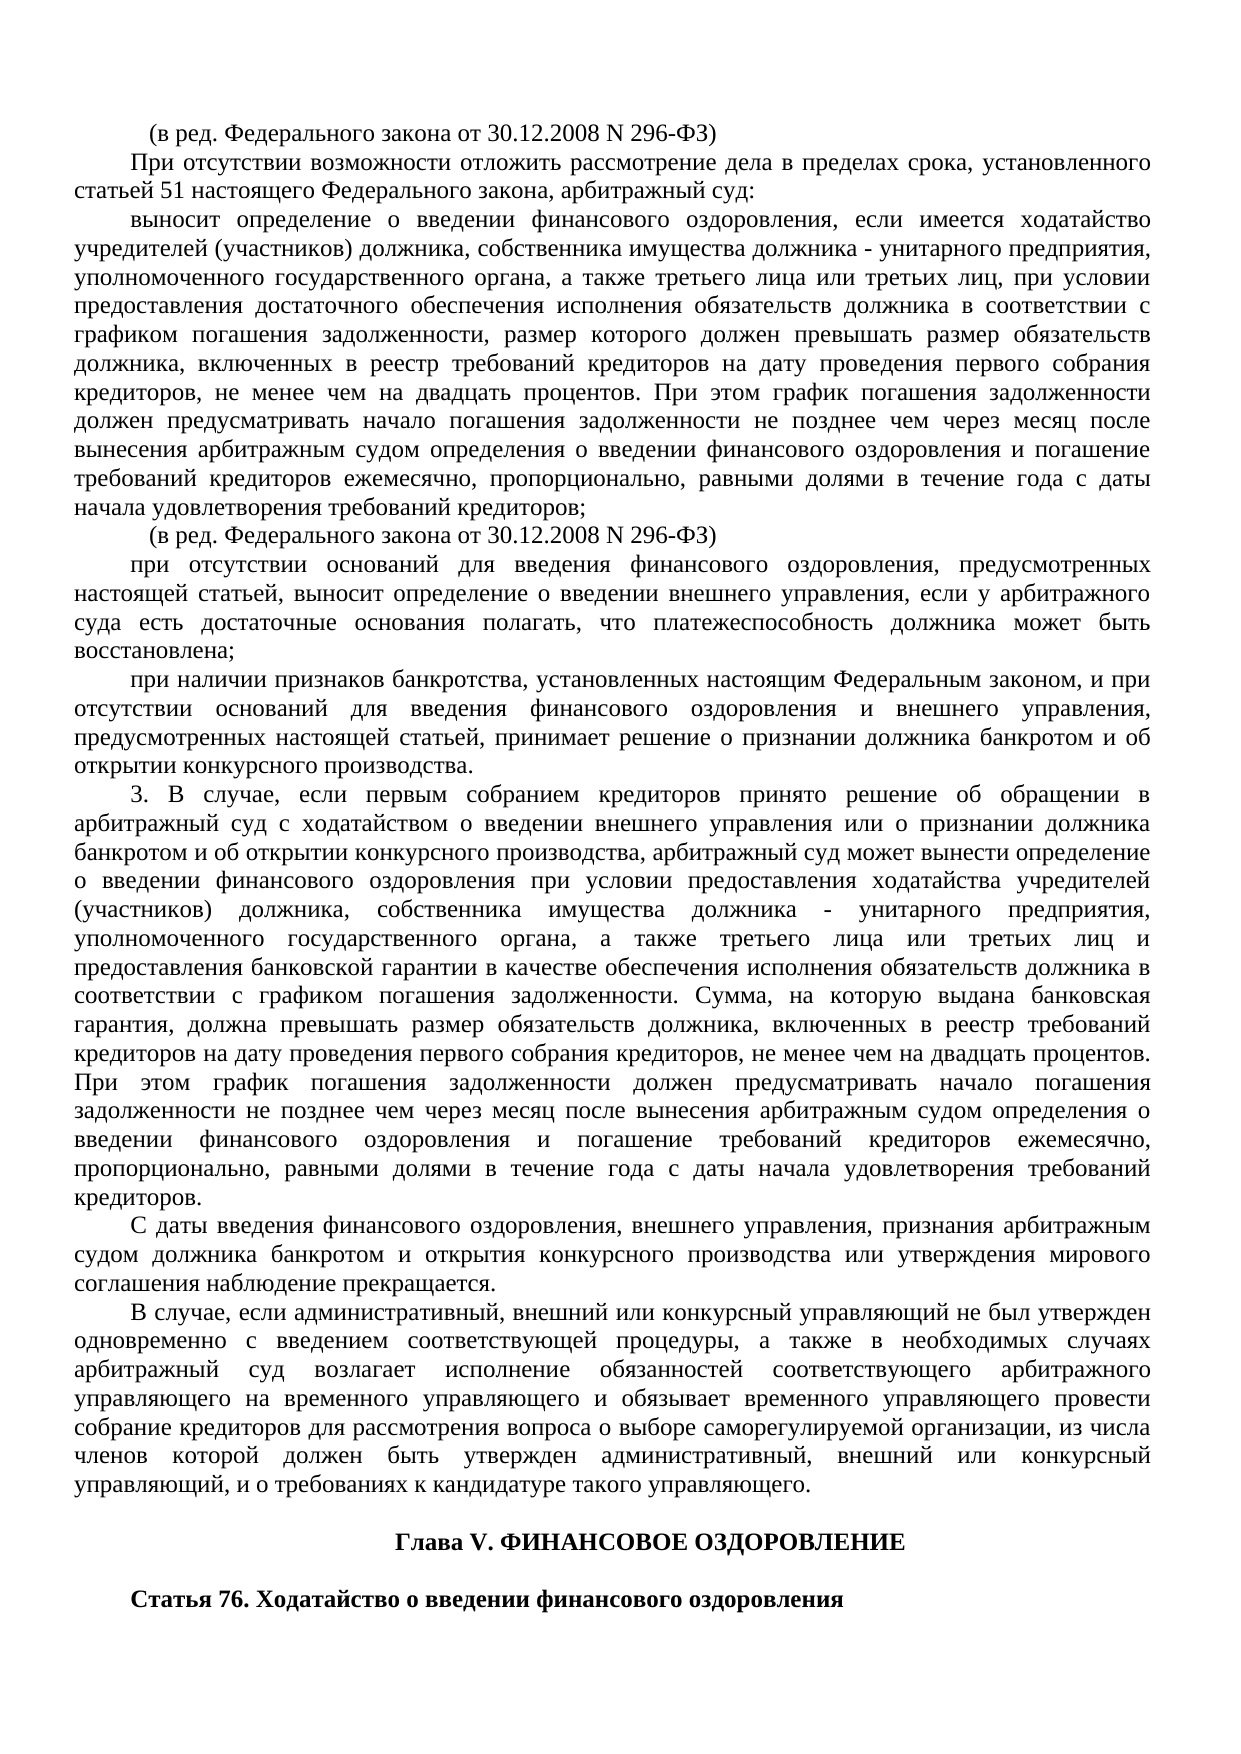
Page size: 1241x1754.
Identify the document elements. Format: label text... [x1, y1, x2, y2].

text В случае, если административный, внешний или конкурсный управляющий не был утвержден одновременно с введением соответствующей процедуры, а также в необходимых случаях арбитражный суд возлагает исполнение обязанностей соответствующего арбитражного управляющего на временного управляющего и обязывает временного управляющего провести собрание кредиторов для рассмотрения вопроса о выборе саморегулируемой организации, из числа членов которой должен быть утвержден административный, внешний или конкурсный управляющий, и о требованиях к кандидатуре такого управляющего. [74, 1297, 1152, 1498]
text При отсутствии возможности отложить рассмотрение дела в пределах срока, установленного статьей 51 настоящего Федерального закона, арбитражный суд: [74, 147, 1152, 204]
text Глава V. ФИНАНСОВОЕ ОЗДОРОВЛЕНИЕ [74, 1527, 1152, 1556]
text при наличии признаков банкротства, установленных настоящим Федеральным законом, и при отсутствии оснований для введения финансового оздоровления и внешнего управления, предусмотренных настоящей статьей, принимает решение о признании должника банкротом и об открытии конкурсного производства. [74, 664, 1152, 779]
text 3. В случае, если первым собранием кредиторов принято решение об обращении в арбитражный суд с ходатайством о введении внешнего управления или о признании должника банкротом и об открытии конкурсного производства, арбитражный суд может вынести определение о введении финансового оздоровления при условии предоставления ходатайства учредителей (участников) должника, собственника имущества должника - унитарного предприятия, уполномоченного государственного органа, а также третьего лица или третьих лиц и предоставления банковской гарантии в качестве обеспечения исполнения обязательств должника в соответствии с графиком погашения задолженности. Сумма, на которую выдана банковская гарантия, должна превышать размер обязательств должника, включенных в реестр требований кредиторов на дату проведения первого собрания кредиторов, не менее чем на двадцать процентов. При этом график погашения задолженности должен предусматривать начало погашения задолженности не позднее чем через месяц после вынесения арбитражным судом определения о введении финансового оздоровления и погашение требований кредиторов ежемесячно, пропорционально, равными долями в течение года с даты начала удовлетворения требований кредиторов. [74, 779, 1152, 1211]
text при отсутствии оснований для введения финансового оздоровления, предусмотренных настоящей статьей, выносит определение о введении внешнего управления, если у арбитражного суда есть достаточные основания полагать, что платежеспособность должника может быть восстановлена; [74, 549, 1152, 664]
text выносит определение о введении финансового оздоровления, если имеется ходатайство учредителей (участников) должника, собственника имущества должника - унитарного предприятия, уполномоченного государственного органа, а также третьего лица или третьих лиц, при условии предоставления достаточного обеспечения исполнения обязательств должника в соответствии с графиком погашения задолженности, размер которого должен превышать размер обязательств должника, включенных в реестр требований кредиторов на дату проведения первого собрания кредиторов, не менее чем на двадцать процентов. При этом график погашения задолженности должен предусматривать начало погашения задолженности не позднее чем через месяц после вынесения арбитражным судом определения о введении финансового оздоровления и погашение требований кредиторов ежемесячно, пропорционально, равными долями в течение года с даты начала удовлетворения требований кредиторов; [74, 204, 1152, 521]
text (в ред. Федерального закона от 30.12.2008 N 296-ФЗ) [74, 521, 1152, 549]
text С даты введения финансового оздоровления, внешнего управления, признания арбитражным судом должника банкротом и открытия конкурсного производства или утверждения мирового соглашения наблюдение прекращается. [74, 1211, 1152, 1297]
text Статья 76. Ходатайство о введении финансового оздоровления [74, 1584, 1152, 1613]
text (в ред. Федерального закона от 30.12.2008 N 296-ФЗ) [74, 118, 1152, 147]
